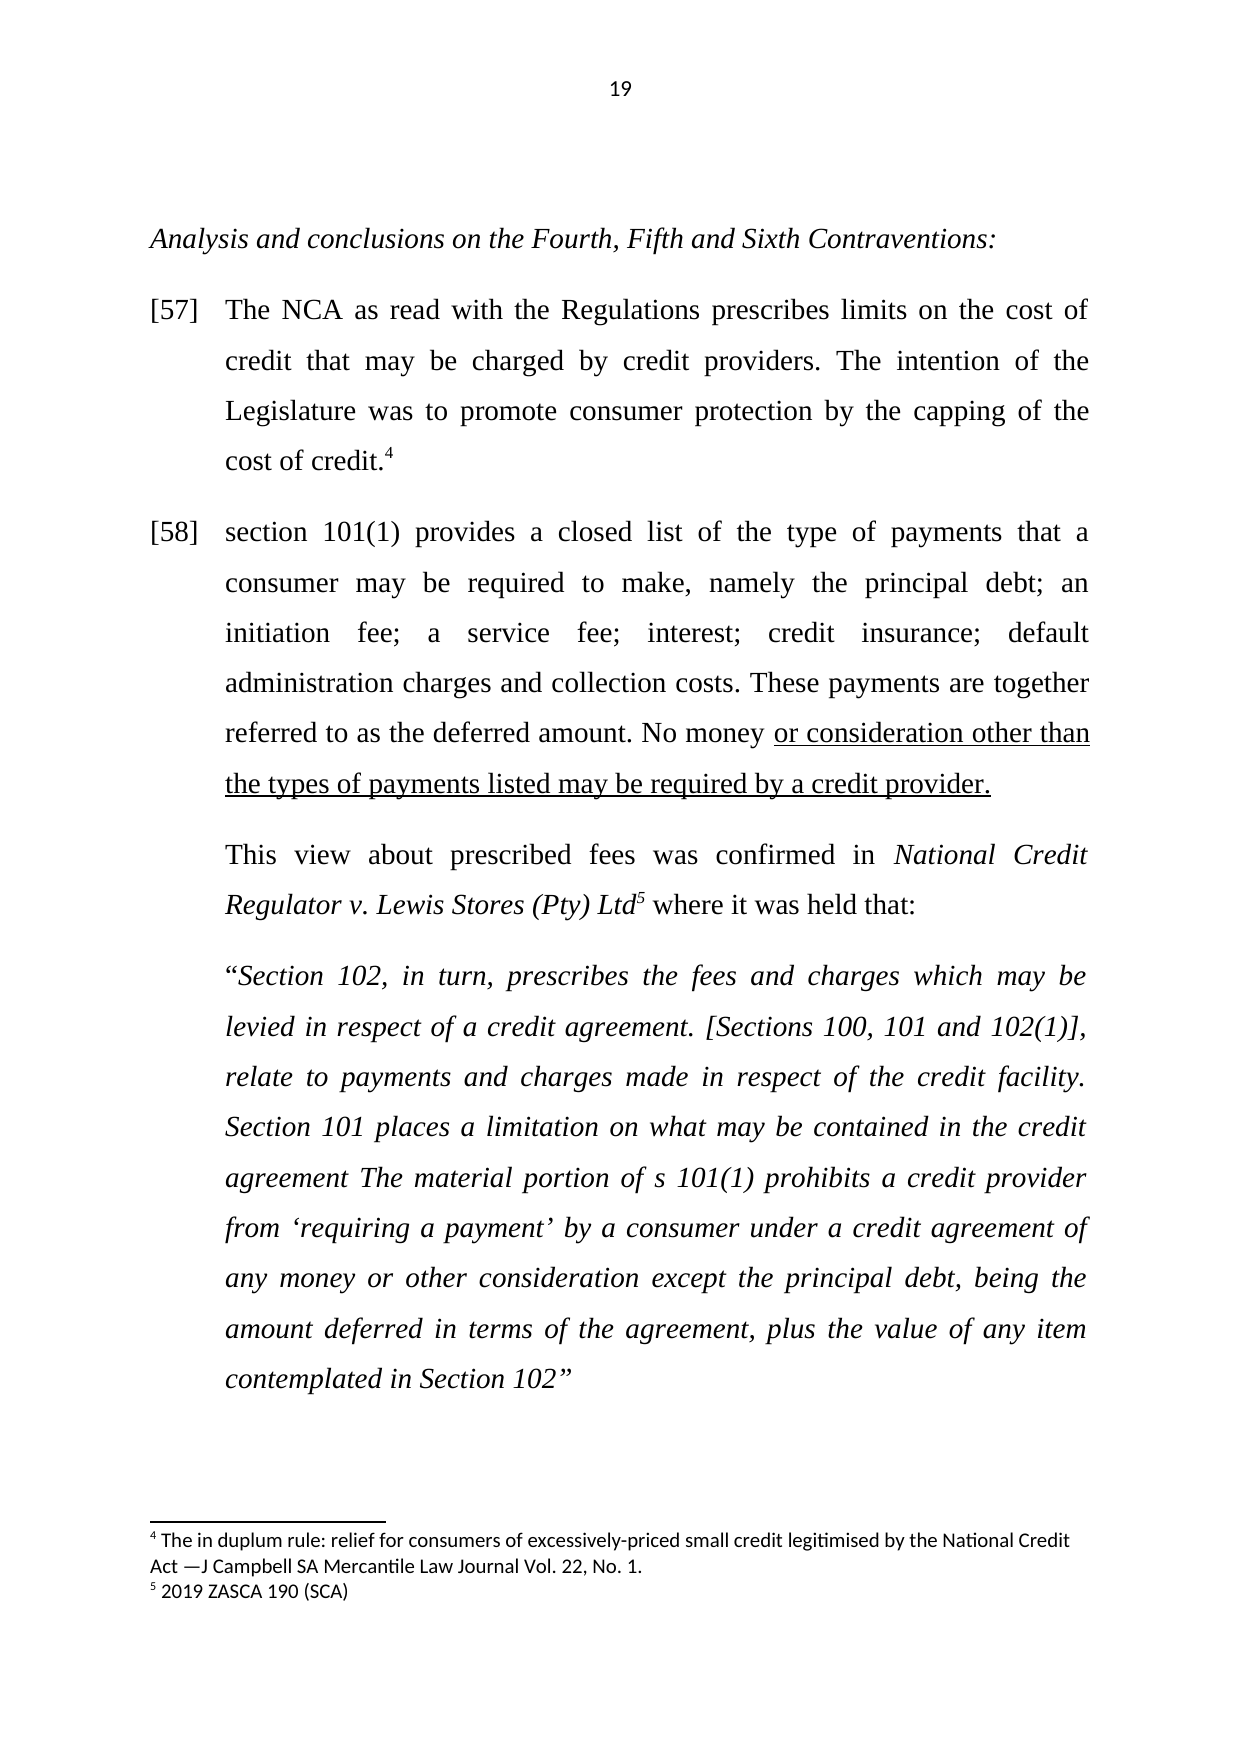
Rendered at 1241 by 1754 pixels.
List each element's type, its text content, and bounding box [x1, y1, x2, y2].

text “Section 102, in turn, prescribes the fees and charges which may be levied in respect of a credit agreement. [Sections 100, 101 and 102(1)], relate to payments and charges made in respect of the credit facility. Section 101 places a limitation on what may be contained in the credit agreement The material portion of s 101(1) prohibits a credit provider from ‘requiring a payment’ by a consumer under a credit agreement of any money or other consideration except the principal debt, being the amount deferred in terms of the agreement, plus the value of any item contemplated in Section 102” [225, 958, 1090, 1394]
text [58] section 101(1) provides a closed list of the type of payments that a consumer may be required to make, namely the principal debt; an initiation fee; a service fee; interest; credit insurance; default administration charges and collection costs. These payments are together referred to as the deferred amount. No money or consideration other than the types of payments listed may be required by a credit provider. [150, 514, 1090, 799]
text Analysis and conclusions on the Fourth, Fifth and Sixth Contraventions: [150, 221, 1090, 255]
text This view about prescribed fees was confirmed in National Credit Regulator v. Lewis Stores (Pty) Ltd where it was held that: [225, 837, 1090, 921]
text [57] The NCA as read with the Regulations prescribes limits on the cost of credit that may be charged by credit providers. The intention of the Legislature was to promote consumer protection by the capping of the cost of credit. [150, 292, 1090, 477]
